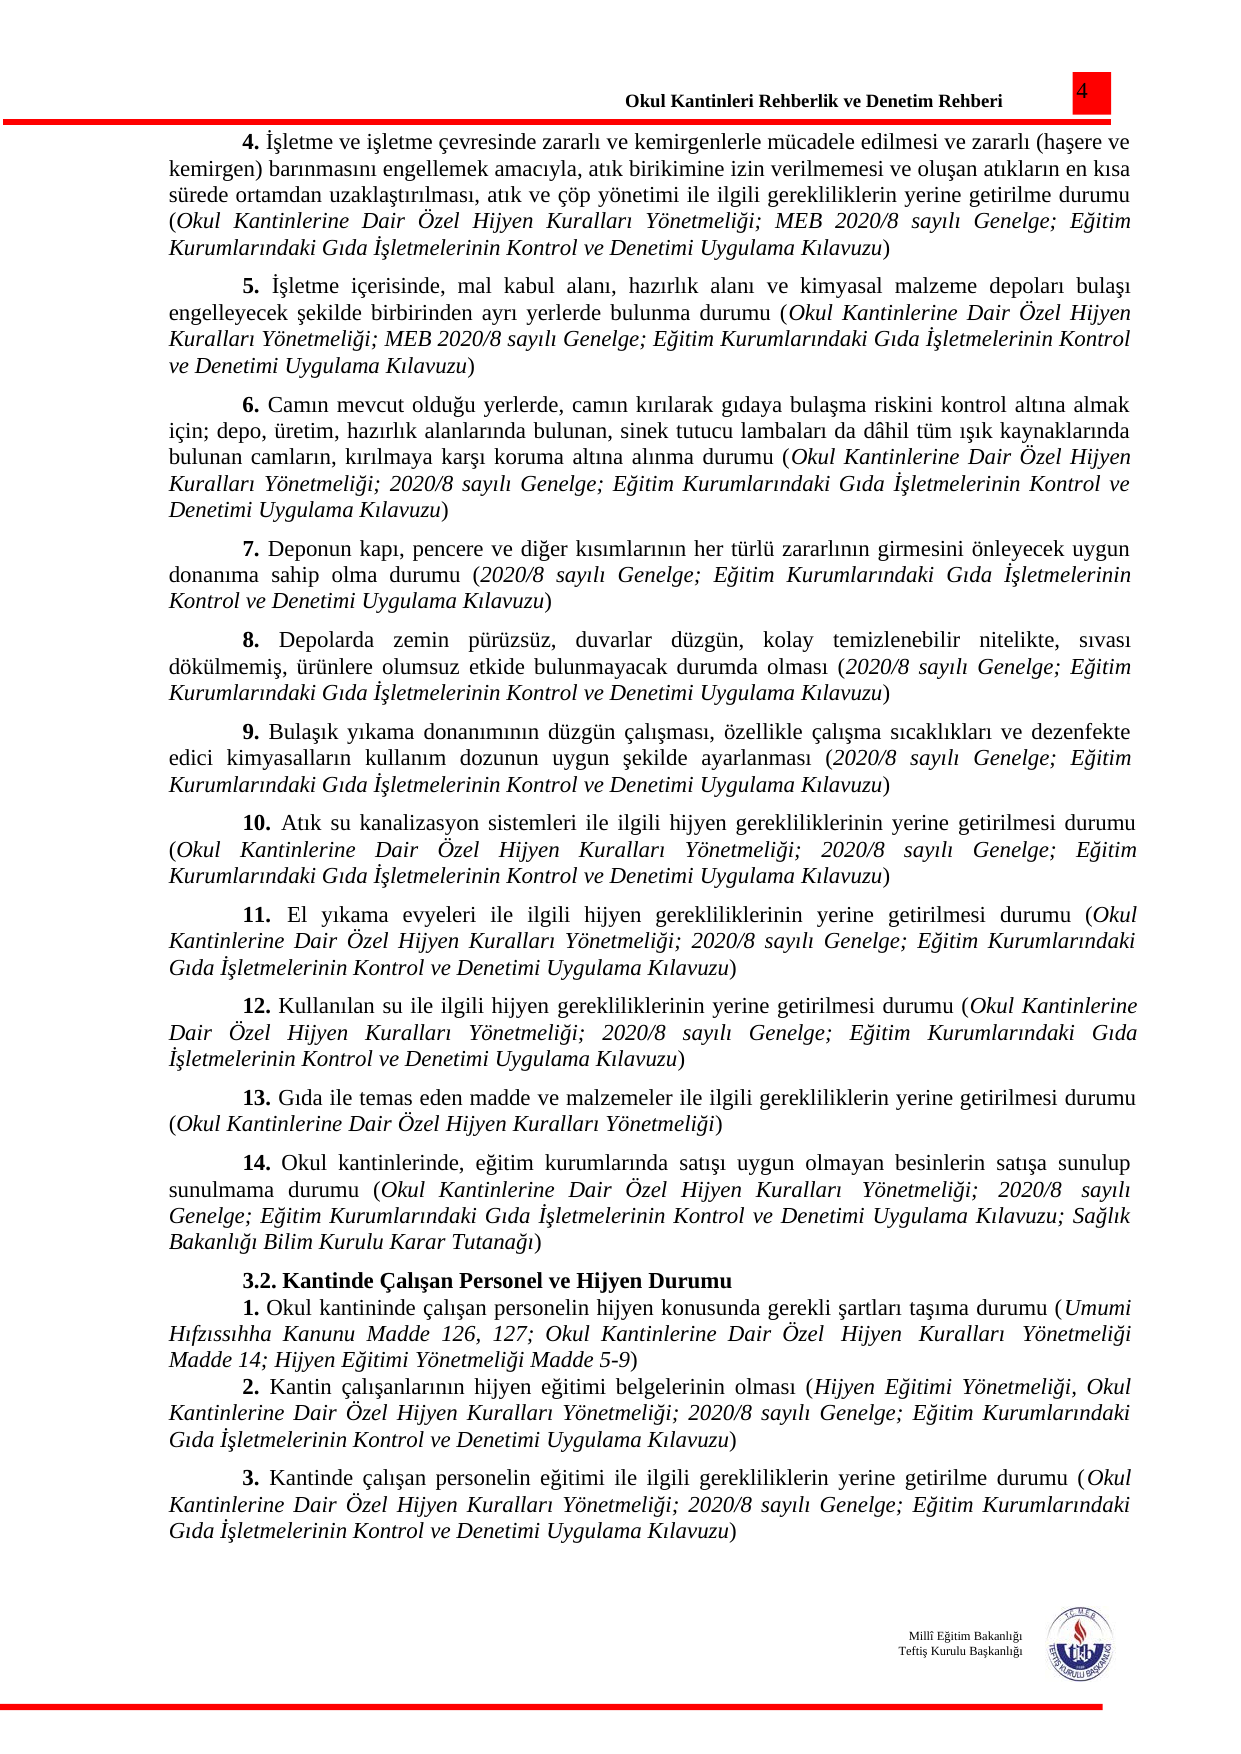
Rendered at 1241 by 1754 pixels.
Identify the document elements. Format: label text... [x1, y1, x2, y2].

list Okul kantinlerinde, eğitim kurumlarında satışı uygun olmayan besinlerin satışa sunulup sunulmama durumu (Okul Kantinlerine Dair Özel Hijyen Kuralları Yönetmeliği; 2020/8 sayılı Genelge; Eğitim Kurumlarındaki Gıda İşletmelerinin Kontrol ve Denetimi Uygulama Kılavuzu; Sağlık Bakanlığı Bilim Kurulu Karar Tutanağı) [168, 1149, 1131, 1255]
list Kantinde çalışan personelin eğitimi ile ilgili gerekliliklerin yerine getirilme durumu (Okul Kantinlerine Dair Özel Hijyen Kuralları Yönetmeliği; 2020/8 sayılı Genelge; Eğitim Kurumlarındaki Gıda İşletmelerinin Kontrol ve Denetimi Uygulama Kılavuzu) [168, 1464, 1131, 1543]
list Kantin çalışanlarının hijyen eğitimi belgelerinin olması (Hijyen Eğitimi Yönetmeliği, Okul Kantinlerine Dair Özel Hijyen Kuralları Yönetmeliği; 2020/8 sayılı Genelge; Eğitim Kurumlarındaki Gıda İşletmelerinin Kontrol ve Denetimi Uygulama Kılavuzu) [168, 1373, 1131, 1452]
list Kantinde Çalışan Personel ve Hijyen Durumu [242, 1268, 1169, 1294]
list Deponun kapı, pencere ve diğer kısımlarının her türlü zararlının girmesini önleyecek uygun donanıma sahip olma durumu (2020/8 sayılı Genelge; Eğitim Kurumlarındaki Gıda İşletmelerinin Kontrol ve Denetimi Uygulama Kılavuzu) [168, 535, 1132, 614]
list İşletme ve işletme çevresinde zararlı ve kemirgenlerle mücadele edilmesi ve zararlı (haşere ve kemirgen) barınmasını engellemek amacıyla, atık birikimine izin verilmemesi ve oluşan atıkların en kısa sürede ortamdan uzaklaştırılması, atık ve çöp yönetimi ile ilgili gerekliliklerin yerine getirilme durumu (Okul Kantinlerine Dair Özel Hijyen Kuralları Yönetmeliği; MEB 2020/8 sayılı Genelge; Eğitim Kurumlarındaki Gıda İşletmelerinin Kontrol ve Denetimi Uygulama Kılavuzu) [168, 128, 1132, 260]
list Atık su kanalizasyon sistemleri ile ilgili hijyen gerekliliklerinin yerine getirilmesi durumu (Okul Kantinlerine Dair Özel Hijyen Kuralları Yönetmeliği; 2020/8 sayılı Genelge; Eğitim Kurumlarındaki Gıda İşletmelerinin Kontrol ve Denetimi Uygulama Kılavuzu) [168, 809, 1138, 888]
list İşletme içerisinde, mal kabul alanı, hazırlık alanı ve kimyasal malzeme depoları bulaşı engelleyecek şekilde birbirinden ayrı yerlerde bulunma durumu (Okul Kantinlerine Dair Özel Hijyen Kuralları Yönetmeliği; MEB 2020/8 sayılı Genelge; Eğitim Kurumlarındaki Gıda İşletmelerinin Kontrol ve Denetimi Uygulama Kılavuzu) [168, 273, 1132, 378]
list El yıkama evyeleri ile ilgili hijyen gerekliliklerinin yerine getirilmesi durumu (Okul Kantinlerine Dair Özel Hijyen Kuralları Yönetmeliği; 2020/8 sayılı Genelge; Eğitim Kurumlarındaki Gıda İşletmelerinin Kontrol ve Denetimi Uygulama Kılavuzu) [168, 901, 1137, 980]
list Depolarda zemin pürüzsüz, duvarlar düzgün, kolay temizlenebilir nitelikte, sıvası dökülmemiş, ürünlere olumsuz etkide bulunmayacak durumda olması (2020/8 sayılı Genelge; Eğitim Kurumlarındaki Gıda İşletmelerinin Kontrol ve Denetimi Uygulama Kılavuzu) [168, 626, 1132, 705]
list Bulaşık yıkama donanımının düzgün çalışması, özellikle çalışma sıcaklıkları ve dezenfekte edici kimyasalların kullanım dozunun uygun şekilde ayarlanması (2020/8 sayılı Genelge; Eğitim Kurumlarındaki Gıda İşletmelerinin Kontrol ve Denetimi Uygulama Kılavuzu) [168, 718, 1131, 797]
list Gıda ile temas eden madde ve malzemeler ile ilgili gerekliliklerin yerine getirilmesi durumu (Okul Kantinlerine Dair Özel Hijyen Kuralları Yönetmeliği) [168, 1084, 1137, 1137]
list Camın mevcut olduğu yerlerde, camın kırılarak gıdaya bulaşma riskini kontrol altına almak için; depo, üretim, hazırlık alanlarında bulunan, sinek tutucu lambaları da dâhil tüm ışık kaynaklarında bulunan camların, kırılmaya karşı koruma altına alınma durumu (Okul Kantinlerine Dair Özel Hijyen Kuralları Yönetmeliği; 2020/8 sayılı Genelge; Eğitim Kurumlarındaki Gıda İşletmelerinin Kontrol ve Denetimi Uygulama Kılavuzu) [168, 391, 1131, 522]
list Kullanılan su ile ilgili hijyen gerekliliklerinin yerine getirilmesi durumu (Okul Kantinlerine Dair Özel Hijyen Kuralları Yönetmeliği; 2020/8 sayılı Genelge; Eğitim Kurumlarındaki Gıda İşletmelerinin Kontrol ve Denetimi Uygulama Kılavuzu) [168, 993, 1137, 1072]
list Okul kantininde çalışan personelin hijyen konusunda gerekli şartları taşıma durumu (Umumi Hıfzıssıhha Kanunu Madde 126, 127; Okul Kantinlerine Dair Özel Hijyen Kuralları Yönetmeliği Madde 14; Hijyen Eğitimi Yönetmeliği Madde 5-9) [168, 1294, 1131, 1373]
picture [1045, 1606, 1116, 1682]
